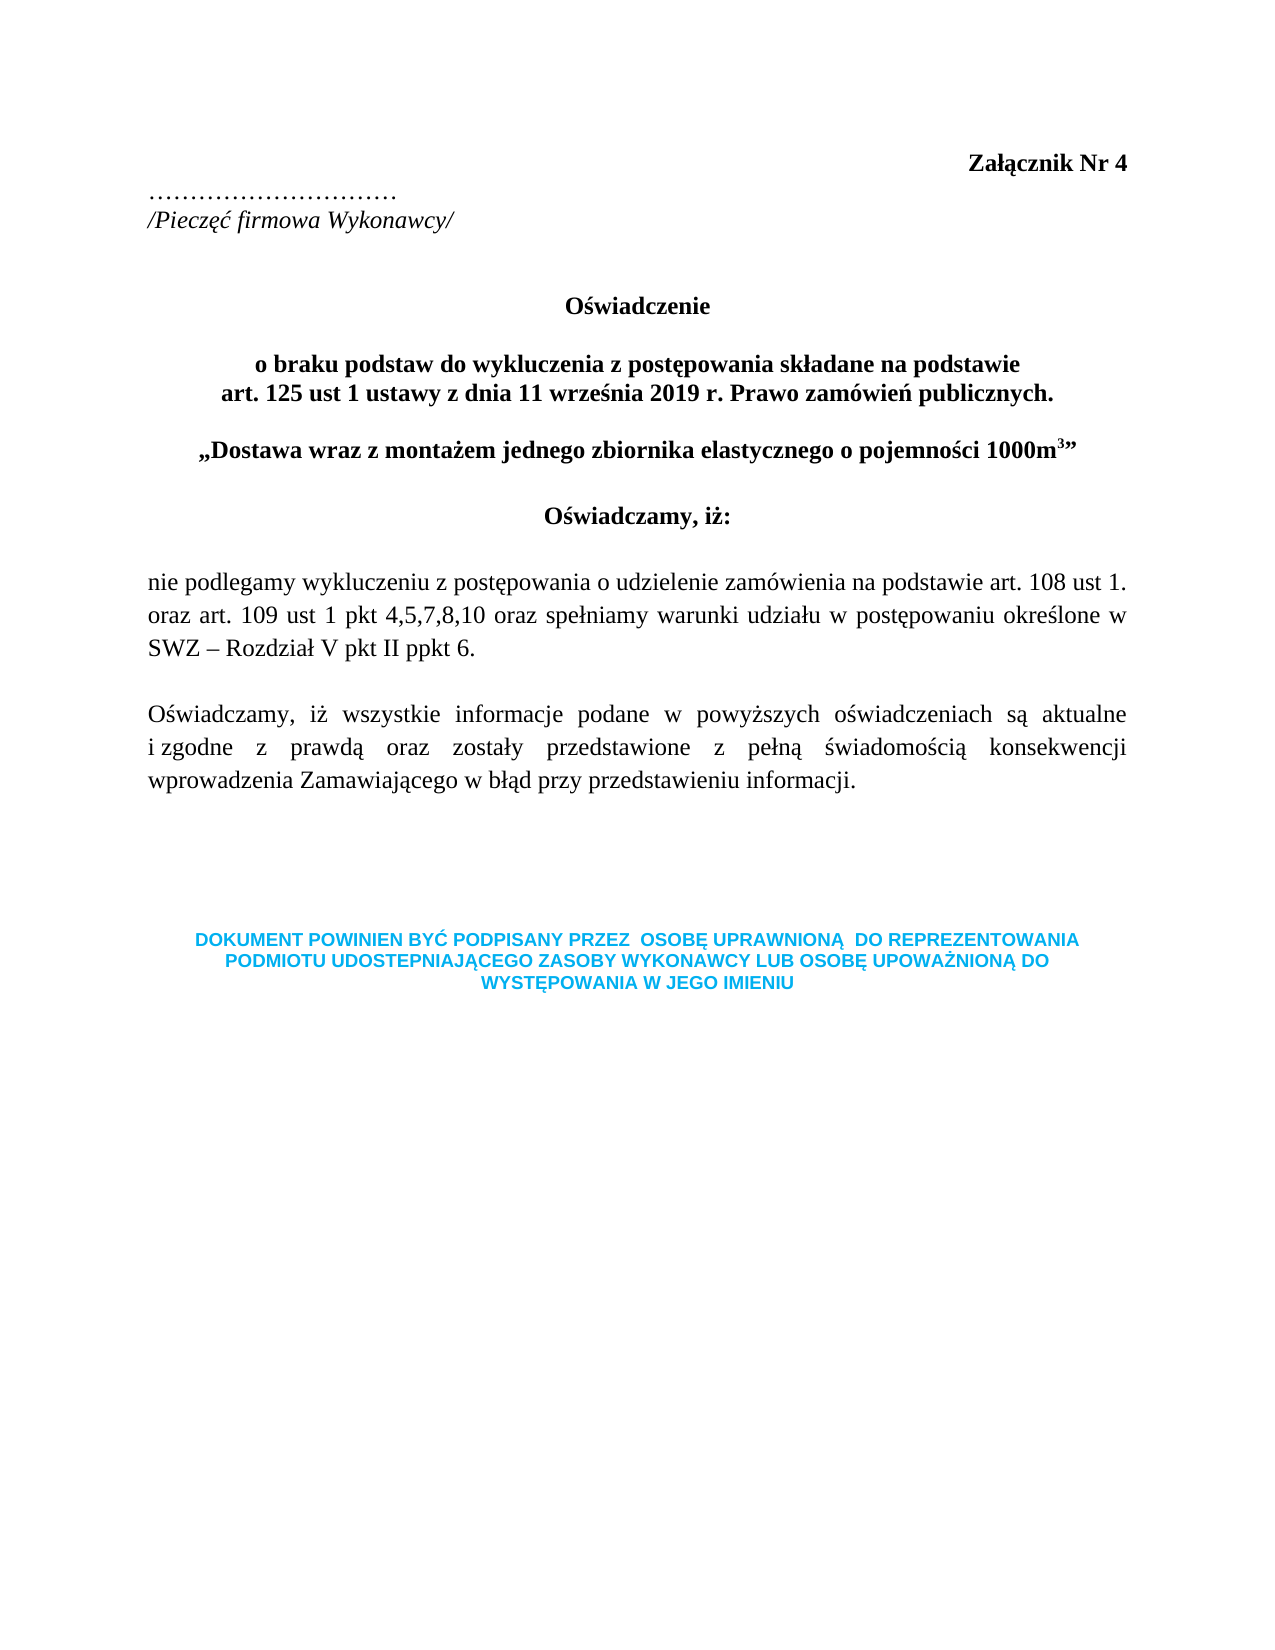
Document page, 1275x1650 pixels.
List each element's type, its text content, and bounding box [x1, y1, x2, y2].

text nie podlegamy wykluczeniu z postępowania o udzielenie zamówienia na podstawie art. 108 ust 1. oraz art. 109 ust 1 pkt 4,5,7,8,10 oraz spełniamy warunki udziału w postępowaniu określone w SWZ – Rozdział V pkt II ppkt 6. [148, 567, 1127, 662]
text /Pieczęć firmowa Wykonawcy/ [148, 205, 1127, 234]
text Oświadczamy, iż: [148, 501, 1127, 530]
text Oświadczenie [148, 291, 1127, 320]
text Załącznik Nr 4 [148, 148, 1127, 176]
text art. 125 ust 1 ustawy z dnia 11 września 2019 r. Prawo zamówień publicznych. [148, 378, 1127, 406]
text o braku podstaw do wykluczenia z postępowania składane na podstawie [148, 349, 1127, 378]
text ………………………… [148, 176, 1127, 205]
text DOKUMENT POWINIEN BYĆ PODPISANY PRZEZ OSOBĘ UPRAWNIONĄ DO REPREZENTOWANIA PODMIOTU UDOSTEPNIAJĄCEGO ZASOBY WYKONAWCY LUB OSOBĘ UPOWAŻNIONĄ DO WYSTĘPOWANIA W JEGO IMIENIU [148, 928, 1127, 993]
text Oświadczamy, iż wszystkie informacje podane w powyższych oświadczeniach są aktualne i zgodne z prawdą oraz zostały przedstawione z pełną świadomością konsekwencji wprowadzenia Zamawiającego w błąd przy przedstawieniu informacji. [148, 699, 1127, 794]
text „Dostawa wraz z montażem jednego zbiornika elastycznego o pojemności 1000m3” [148, 435, 1127, 464]
